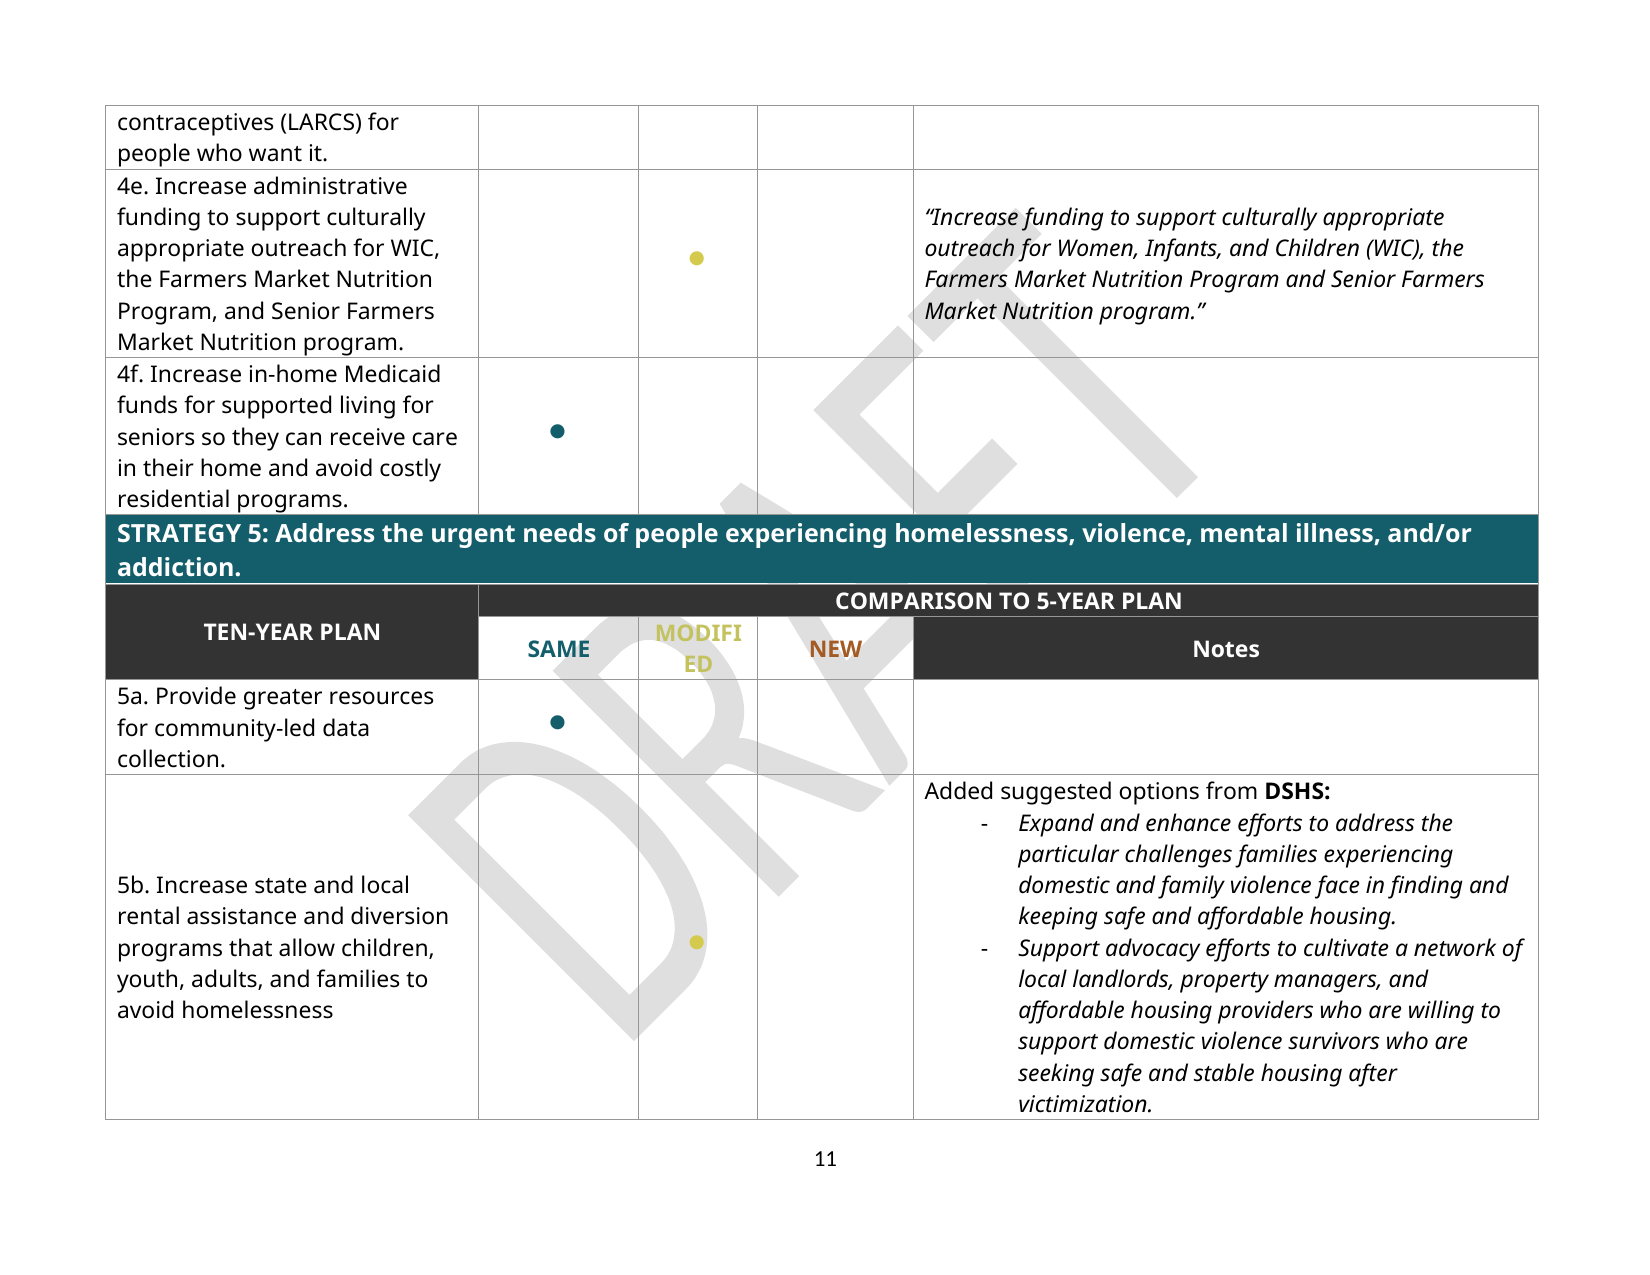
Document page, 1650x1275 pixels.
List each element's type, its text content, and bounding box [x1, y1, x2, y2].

table_cell [479, 170, 638, 357]
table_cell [106, 106, 478, 168]
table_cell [914, 106, 1538, 168]
table_cell 4f. Increase in-home Medicaid funds for supported living for seniors so they can receive care in their home and avoid costly residential programs. [106, 358, 478, 514]
table_cell 4e. Increase administrative funding to support culturally appropriate outreach for WIC, the Farmers Market Nutrition Program, and Senior Farmers Market Nutrition program. [106, 170, 478, 357]
table_cell Notes [914, 617, 1538, 679]
table_cell TEN-YEAR PLAN [106, 585, 478, 679]
table_cell “Increase funding to support culturally appropriate outreach for Women, Infants, and Children (WIC), the Farmers Market Nutrition Program and Senior Farmers Market Nutrition program.” [914, 170, 1538, 357]
table_cell NEW [758, 617, 913, 679]
table_cell [758, 106, 913, 168]
table_cell [758, 170, 913, 357]
table_cell [914, 680, 1538, 774]
table_cell [639, 170, 757, 357]
table_cell [639, 358, 757, 514]
table_cell [758, 680, 913, 774]
table_cell [914, 358, 1538, 514]
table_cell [106, 775, 478, 1119]
table_cell [479, 106, 638, 168]
table_cell [479, 680, 638, 774]
table_cell [758, 775, 913, 1119]
table_cell COMPARISON TO 5-YEAR PLAN [479, 585, 1538, 616]
table_cell [479, 358, 638, 514]
table_cell SAME [479, 617, 638, 679]
table_cell STRATEGY 5: Address the urgent needs of people experiencing homelessness, violence, mental illness, and/or addiction. [106, 515, 1538, 583]
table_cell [914, 775, 1538, 1119]
table_cell [639, 680, 757, 774]
table_cell MODIFIED [639, 617, 757, 679]
table_cell [479, 775, 638, 1119]
table_cell [639, 106, 757, 168]
table_cell [758, 358, 913, 514]
table_cell [639, 775, 757, 1119]
table_cell 5a. Provide greater resources for community-led data collection. [106, 680, 478, 774]
